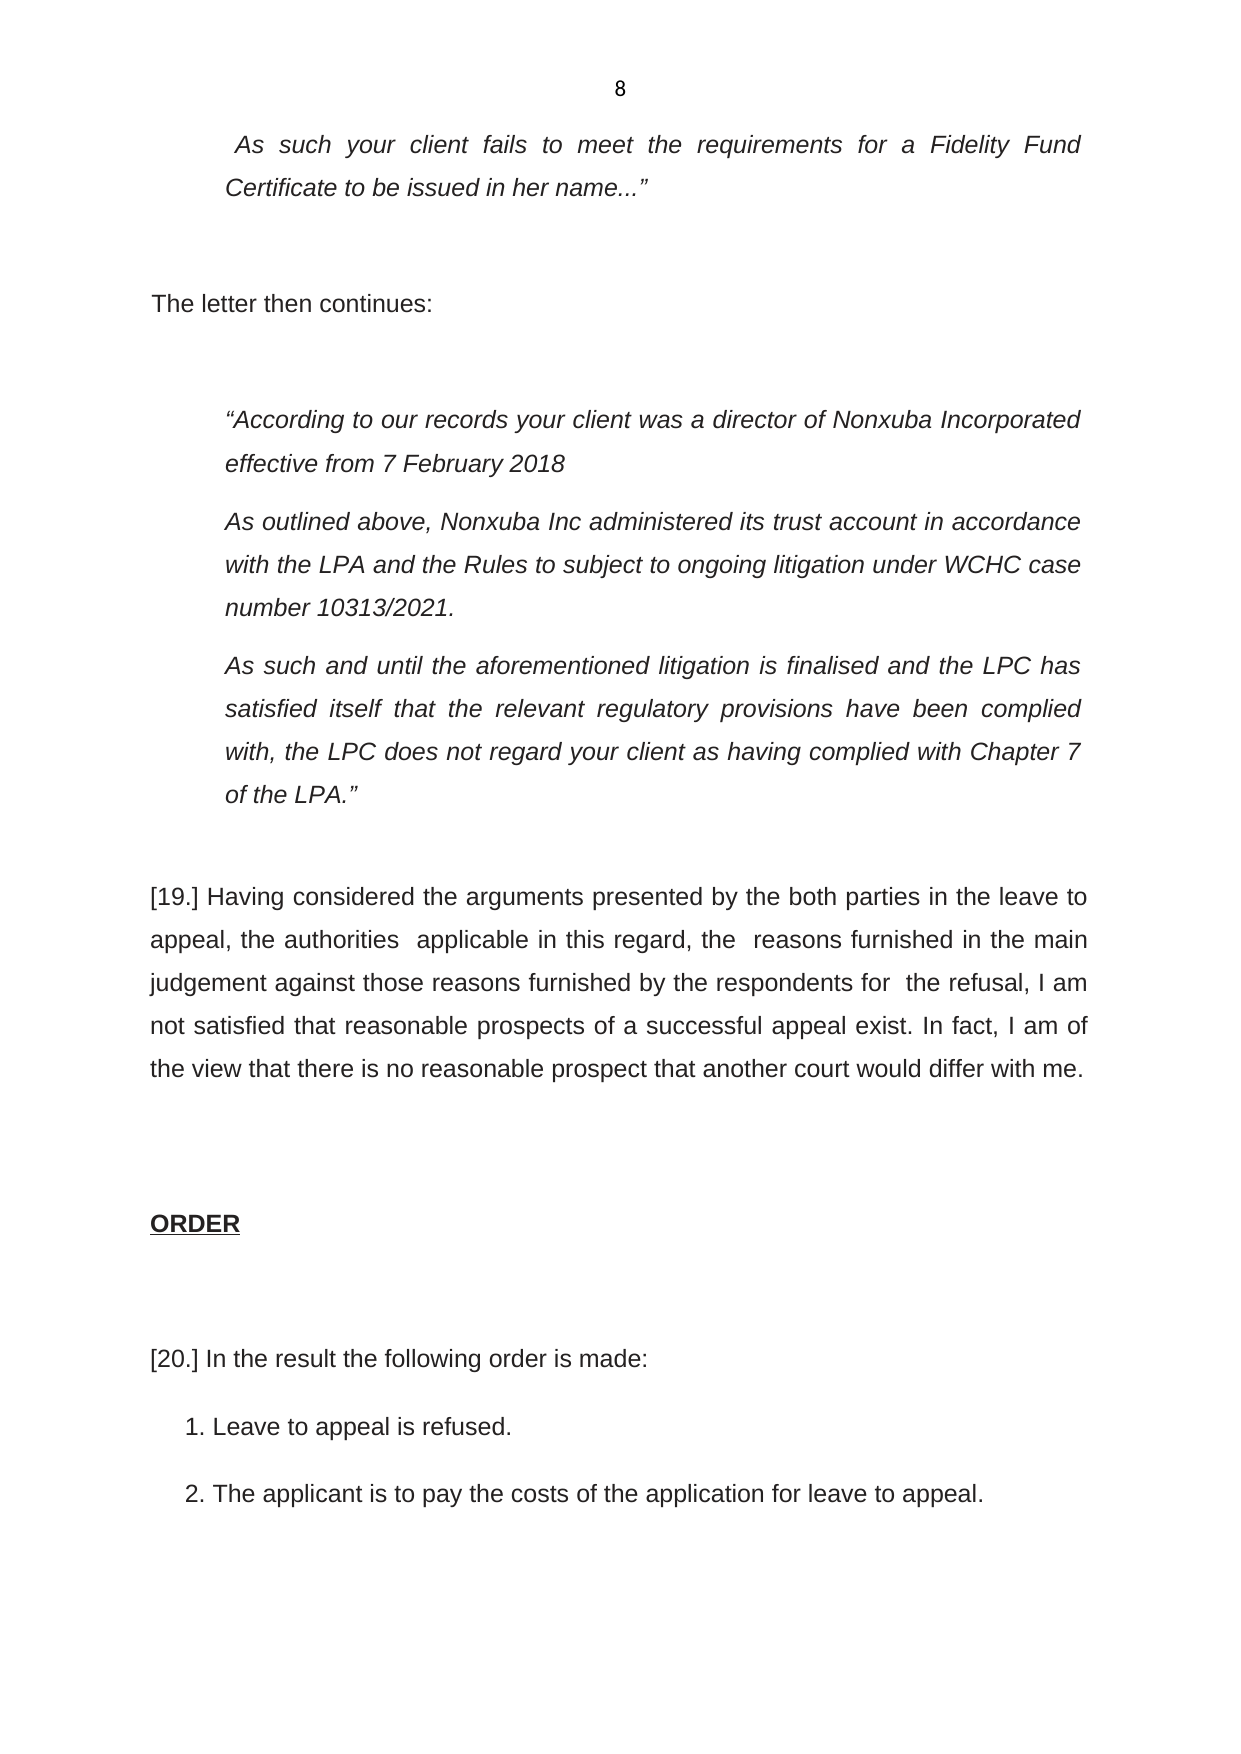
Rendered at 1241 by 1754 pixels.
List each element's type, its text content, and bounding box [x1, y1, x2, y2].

text [20.] In the result the following order is made: [150, 1335, 1090, 1373]
text As such and until the aforementioned litigation is finalised and the LPC has satisfied itself that the relevant regulatory provisions have been complied with, the LPC does not regard your client as having complied with Chapter 7 of the LPA.” [225, 651, 1085, 809]
text “According to our records your client was a director of Nonxuba Incorporated effective from 7 February 2018 [225, 405, 1085, 477]
text As outlined above, Nonxuba Inc administered its trust account in accordance with the LPA and the Rules to subject to ongoing litigation under WCHC case number 10313/2021. [225, 507, 1085, 622]
text 1. Leave to appeal is refused. [150, 1403, 1090, 1440]
text [19.] Having considered the arguments presented by the both parties in the leave to appeal, the authorities applicable in this regard, the reasons furnished in the main judgement against those reasons furnished by the respondents for the refusal, I am not satisfied that reasonable prospects of a successful appeal exist. In fact, I am of the view that there is no reasonable prospect that another court would differ with me. [150, 882, 1090, 1083]
text As such your client fails to meet the requirements for a Fidelity Fund Certificate to be issued in her name...” [151, 130, 1085, 202]
text The letter then continues: [151, 289, 1085, 318]
text ORDER [150, 1200, 1090, 1238]
text 2. The applicant is to pay the costs of the application for leave to appeal. [150, 1470, 1090, 1508]
